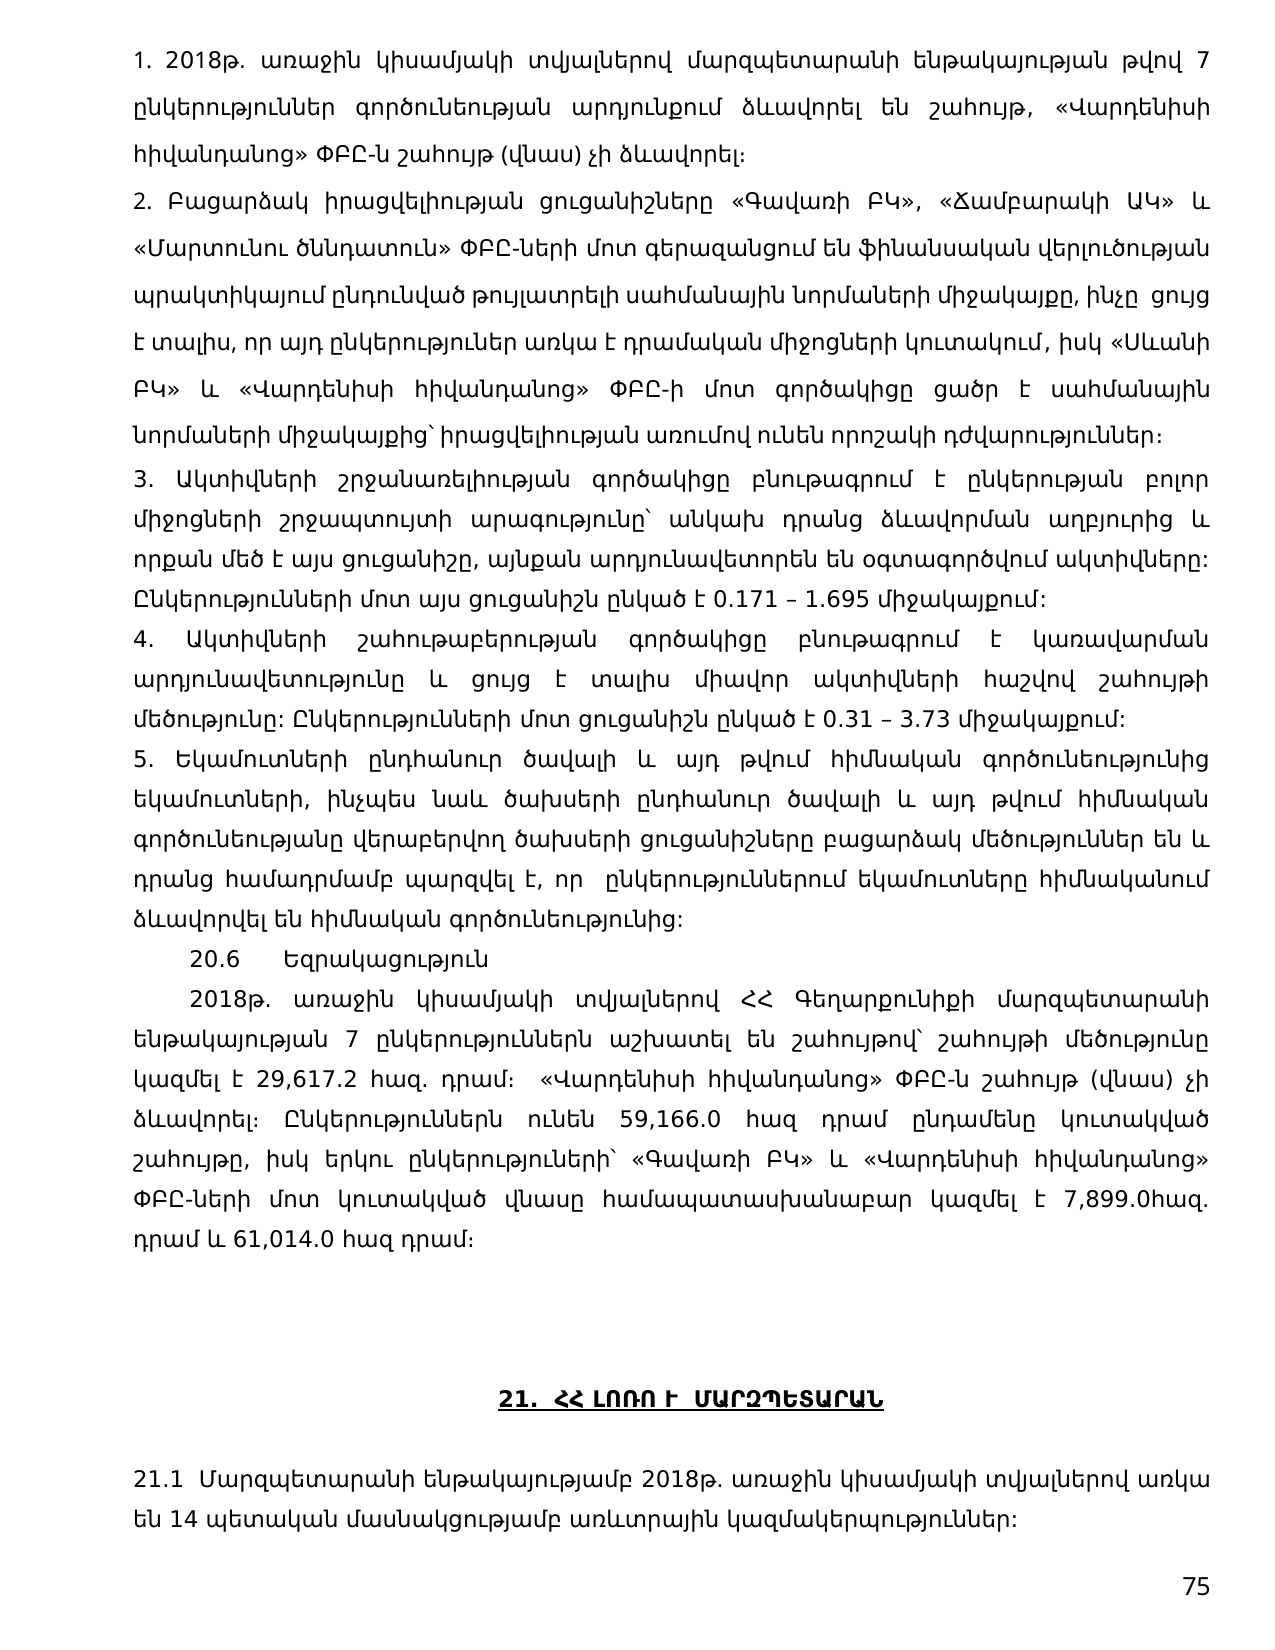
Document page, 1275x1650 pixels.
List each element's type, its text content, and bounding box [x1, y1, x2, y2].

text 2018թ. առաջին կիսամյակի տվյալներով ՀՀ Գեղարքունիքի մարզպետարանի ենթակայության 7 ընկերություններն աշխատել են շահույթով՝ շահույթի մեծությունը կազմել է 29,617.2 հազ. դրամ։ «Վարդենիսի հիվանդանոց» ՓԲԸ-ն շահույթ (վնաս) չի ձևավորել։ Ընկերություններն ունեն 59,166.0 հազ դրամ ընդամենը կուտակված շահույթը, իսկ երկու ընկերություների՝ «Գավառի ԲԿ» և «Վարդենիսի հիվանդանոց» ՓԲԸ-ների մոտ կուտակված վնասը համապատասխանաբար կազմել է 7,899.0հազ. դրամ և 61,014.0 հազ դրամ։ [133, 986, 1211, 1253]
text 20.6 Եզրակացություն [133, 946, 1211, 973]
text 4. Ակտիվների շահութաբերության գործակիցը բնութագրում է կառավարման արդյունավետությունը և ցույց է տալիս միավոր ակտիվների հաշվով շահույթի մեծությունը: Ընկերությունների մոտ ցուցանիշն ընկած է 0.31 – 3.73 միջակայքում: [133, 626, 1211, 733]
text 21. ՀՀ ԼՈՌՈ Ւ ՄԱՐԶՊԵՏԱՐԱՆ [170, 1386, 1211, 1413]
text 21.1 Մարզպետարանի ենթակայությամբ 2018թ. առաջին կիսամյակի տվյալներով առկա են 14 պետական մասնակցությամբ առևտրային կազմակերպություններ: [133, 1466, 1211, 1533]
text 5. Եկամուտների ընդհանուր ծավալի և այդ թվում հիմնական գործունեությունից եկամուտների, ինչպես նաև ծախսերի ընդհանուր ծավալի և այդ թվում հիմնական գործունեությանը վերաբերվող ծախսերի ցուցանիշները բացարձակ մեծություններ են և դրանց համադրմամբ պարզվել է, որ ընկերություններում եկամուտները հիմնականում ձևավորվել են հիմնական գործունեությունից: [133, 746, 1211, 933]
text 1. 2018թ. առաջին կիսամյակի տվյալներով մարզպետարանի ենթակայության թվով 7 ընկերություններ գործունեության արդյունքում ձևավորել են շահույթ, «Վարդենիսի հիվանդանոց» ՓԲԸ-ն շահույթ (վնաս) չի ձևավորել։ [133, 44, 1211, 169]
text 3. Ակտիվների շրջանառելիության գործակիցը բնութագրում է ընկերության բոլոր միջոցների շրջապտույտի արագությունը՝ անկախ դրանց ձևավորման աղբյուրից և որքան մեծ է այս ցուցանիշը, այնքան արդյունավետորեն են օգտագործվում ակտիվները: Ընկերությունների մոտ այս ցուցանիշն ընկած է 0.171 – 1.695 միջակայքում: [133, 466, 1211, 613]
text 2. Բացարձակ իրացվելիության ցուցանիշները «Գավառի ԲԿ», «Ճամբարակի ԱԿ» և «Մարտունու ծննդատուն» ՓԲԸ-ների մոտ գերազանցում են ֆինանսական վերլուծության պրակտիկայում ընդունված թույլատրելի սահմանային նորմաների միջակայքը, ինչը ցույց է տալիս, որ այդ ընկերություներ առկա է դրամական միջոցների կուտակում, իսկ «Սևանի ԲԿ» և «Վարդենիսի հիվանդանոց» ՓԲԸ-ի մոտ գործակիցը ցածր է սահմանային նորմաների միջակայքից՝ իրացվելիության առումով ունեն որոշակի դժվարություններ։ [133, 185, 1211, 451]
